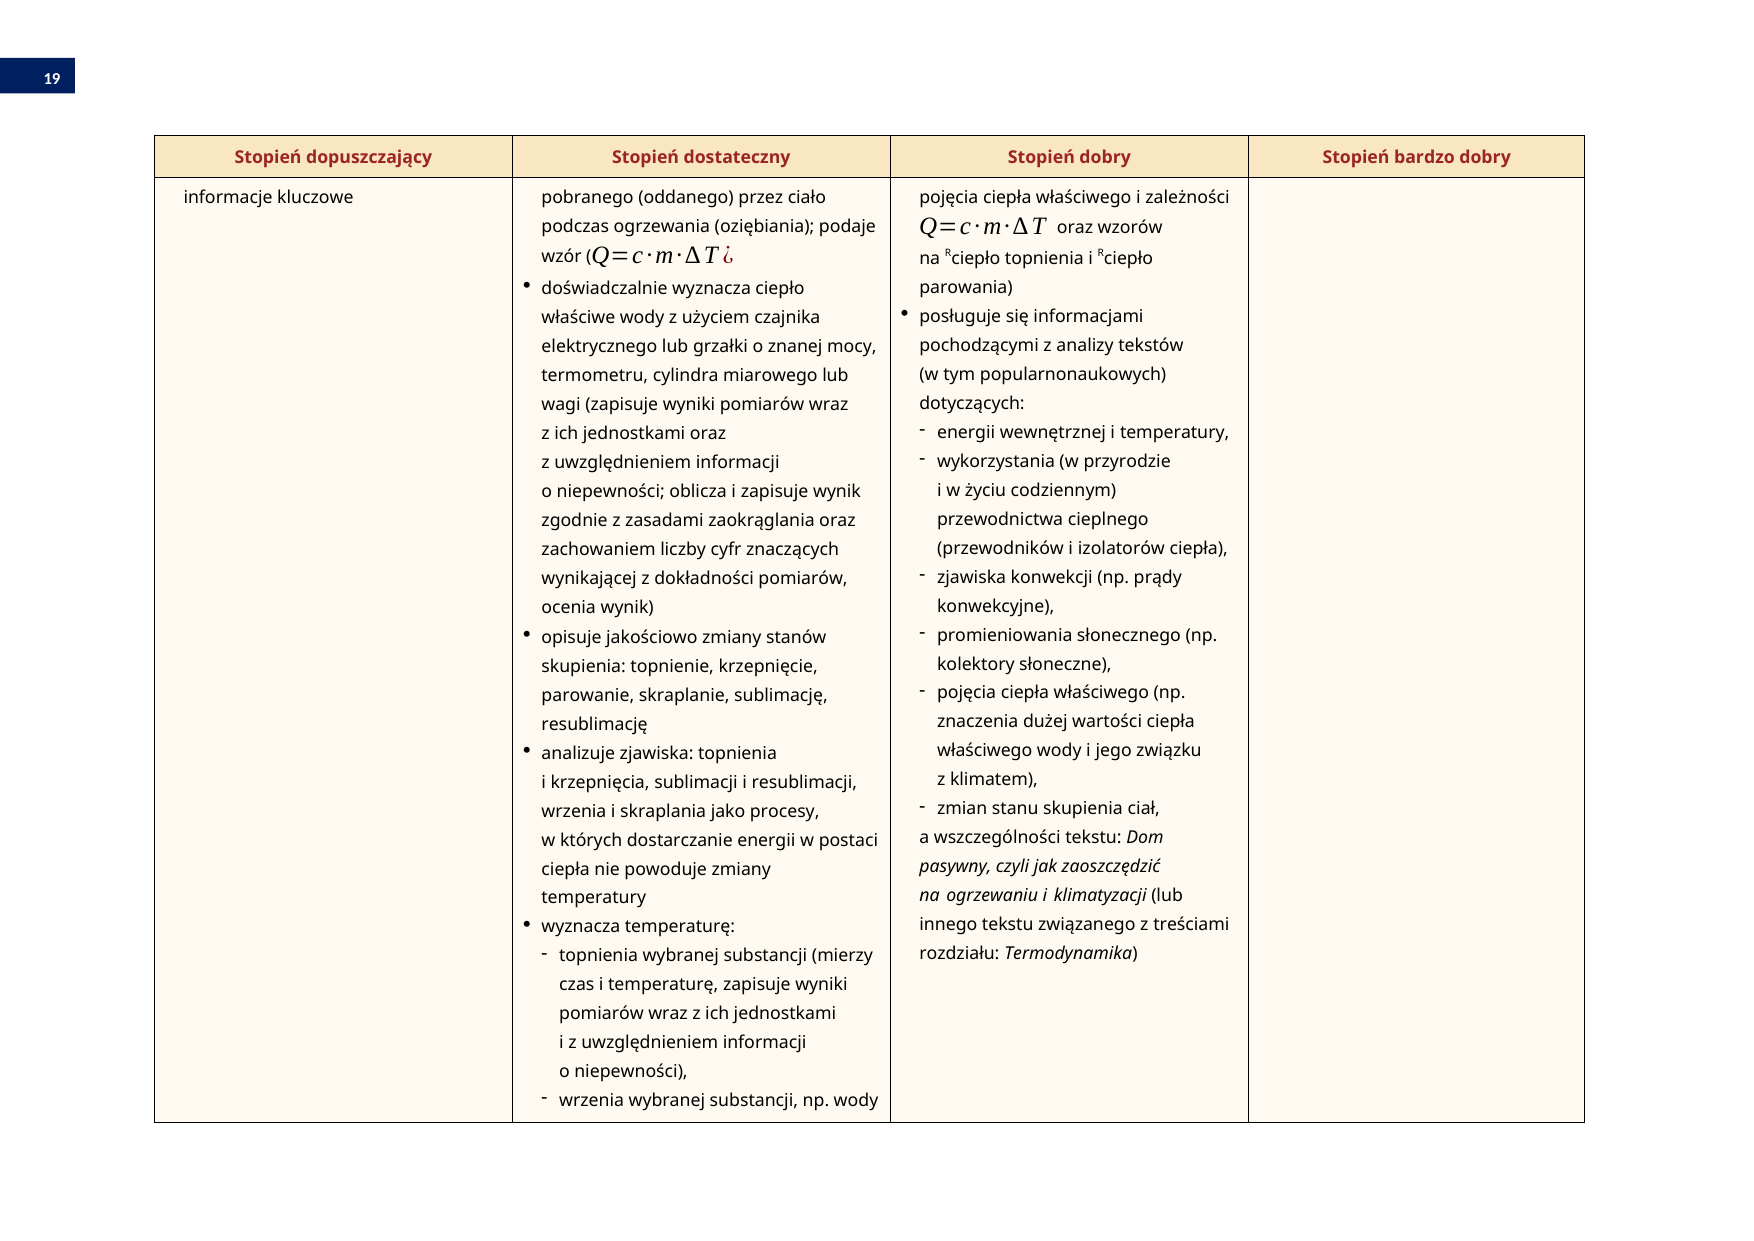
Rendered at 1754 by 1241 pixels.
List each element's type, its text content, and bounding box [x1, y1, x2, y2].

table_header Stopień bardzo dobry [1249, 136, 1584, 177]
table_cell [1249, 178, 1584, 1122]
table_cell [513, 178, 890, 1122]
table_header Stopień dobry [891, 136, 1248, 177]
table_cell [891, 178, 1248, 1122]
table_header Stopień dostateczny [513, 136, 890, 177]
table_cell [155, 178, 512, 1122]
table_header Stopień dopuszczający [155, 136, 512, 177]
